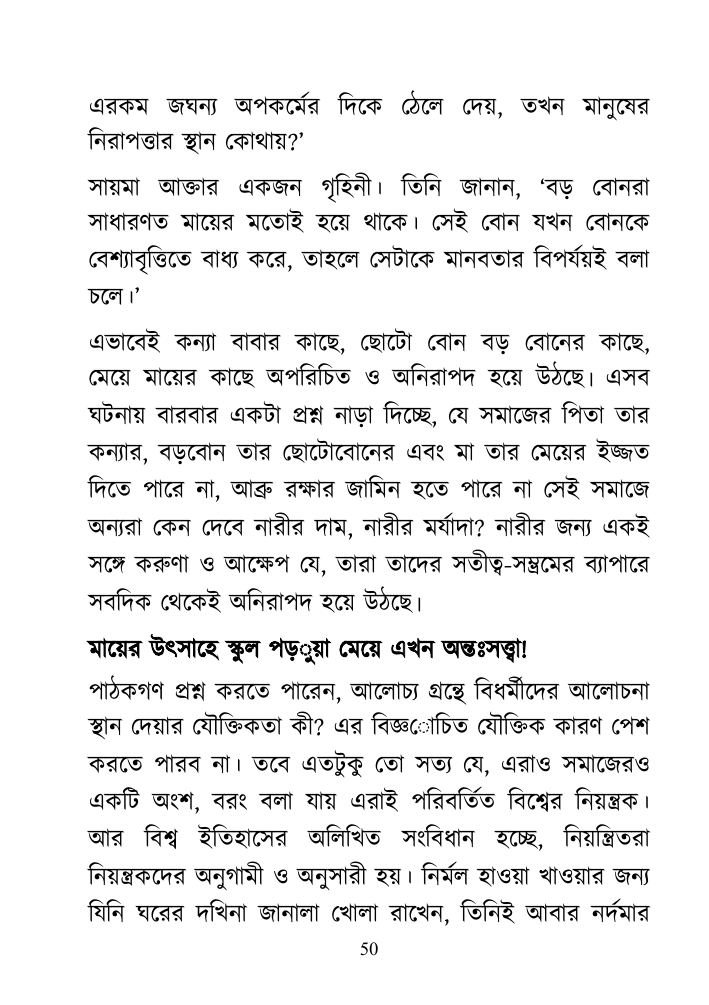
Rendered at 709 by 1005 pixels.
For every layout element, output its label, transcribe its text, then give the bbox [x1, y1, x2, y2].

text মায়ের উৎসাহে স্কুল পড়ুয়া মেয়ে এখন অন্তঃসত্ত্বা! [88, 627, 650, 665]
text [88, 85, 650, 160]
text এভাবেই কন্যা বাবার কাছে, ছোটো বোন বড় বোনের কাছে, মেয়ে মায়ের কাছে অপরিচিত ও অনিরাপদ হয়ে উঠছে। এসব ঘটনায় বারবার একটা প্রশ্ন নাড়া দিচ্ছে, যে সমাজের পিতা তার কন্যার, বড়বোন তার ছোটোবোনের এবং মা তার মেয়ের ইজ্জত দিতে পারে না, আব্রু রক্ষার জামিন হতে পারে না সেই সমাজে অন্যরা কেন দেবে নারীর দাম, নারীর মর্যাদা? নারীর জন্য একই সঙ্গে করুণা ও আক্ষেপ যে, তারা তাদের সতীত্ব-সম্ভ্রমের ব্যাপারে সবদিক থেকেই অনিরাপদ হয়ে উঠছে। [88, 322, 650, 621]
text সায়মা আক্তার একজন গৃহিনী। তিনি জানান, ‘বড় বোনরা সাধারণত মায়ের মতোই হয়ে থাকে। সেই বোন যখন বোনকে বেশ্যাবৃত্তিতে বাধ্য করে, তাহলে সেটাকে মানবতার বিপর্যয়ই বলা চলে।’ [88, 166, 650, 316]
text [88, 671, 650, 933]
